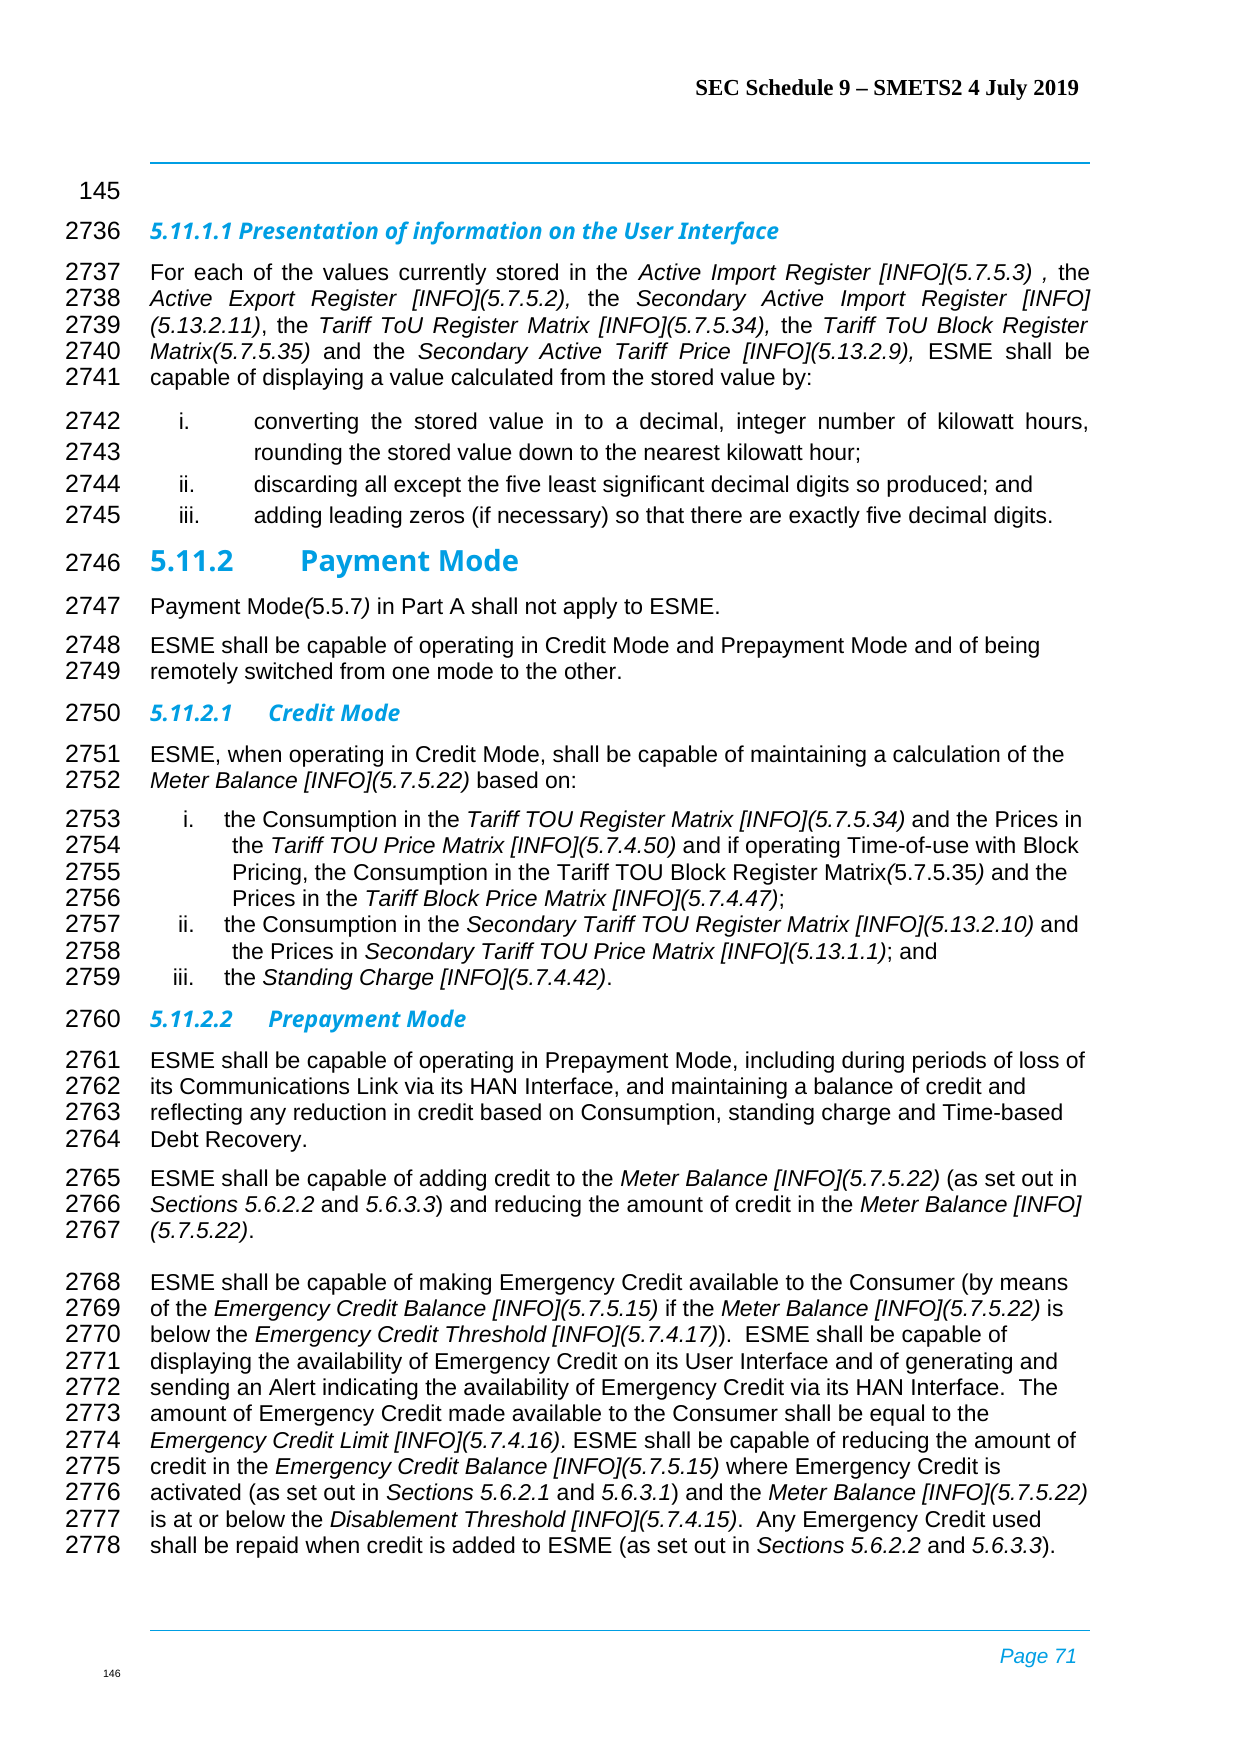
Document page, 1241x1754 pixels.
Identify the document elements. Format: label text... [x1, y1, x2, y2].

text 5.11.1.1 Presentation of information on the User Interface [150, 215, 1090, 246]
text ESME shall be capable of making Emergency Credit available to the Consumer (by means of the Emergency Credit Balance [INFO](5.7.5.15) if the Meter Balance [INFO](5.7.5.22) is below the Emergency Credit Threshold [INFO](5.7.4.17)). ESME shall be capable of displaying the availability of Emergency Credit on its User Interface and of generating and sending an Alert indicating the availability of Emergency Credit via its HAN Interface. The amount of Emergency Credit made available to the Consumer shall be equal to the Emergency Credit Limit [INFO](5.7.4.16). ESME shall be capable of reducing the amount of credit in the Emergency Credit Balance [INFO](5.7.5.15) where Emergency Credit is activated (as set out in Sections 5.6.2.1 and 5.6.3.1) and the Meter Balance [INFO](5.7.5.22) is at or below the Disablement Threshold [INFO](5.7.4.15). Any Emergency Credit used shall be repaid when credit is added to ESME (as set out in Sections 5.6.2.2 and 5.6.3.3). [150, 1268, 1090, 1558]
text the Standing Charge [INFO](5.7.4.42). [194, 964, 1090, 990]
text Payment Mode(5.5.7) in Part A shall not apply to ESME. [150, 593, 1090, 619]
subtitle Credit Mode [150, 697, 1090, 728]
text ESME, when operating in Credit Mode, shall be capable of maintaining a calculation of the Meter Balance [INFO](5.7.5.22) based on: [150, 741, 1090, 793]
text ESME shall be capable of adding credit to the Meter Balance [INFO](5.7.5.22) (as set out in Sections 5.6.2.2 and 5.6.3.3) and reducing the amount of credit in the Meter Balance [INFO](5.7.5.22). [150, 1164, 1090, 1243]
list converting the stored value in to a decimal, integer number of kilowatt hours, rounding the stored value down to the nearest kilowatt hour; [178, 403, 1090, 466]
subtitle Prepayment Mode [150, 1003, 1090, 1034]
list discarding all except the five least significant decimal digits so produced; and [178, 466, 1090, 497]
text For each of the values currently stored in the Active Import Register [INFO](5.7.5.3) , the Active Export Register [INFO](5.7.5.2), the Secondary Active Import Register [INFO](5.13.2.11), the Tariff ToU Register Matrix [INFO](5.7.5.34), the Tariff ToU Block Register Matrix(5.7.5.35) and the Secondary Active Tariff Price [INFO](5.13.2.9), ESME shall be capable of displaying a value calculated from the stored value by: [150, 259, 1090, 391]
list the Consumption in the Tariff TOU Register Matrix [INFO](5.7.5.34) and the Prices in the Tariff TOU Price Matrix [INFO](5.7.4.50) and if operating Time-of-use with Block Pricing, the Consumption in the Tariff TOU Block Register Matrix(5.7.5.35) and the Prices in the Tariff Block Price Matrix [INFO](5.7.4.47); [194, 806, 1090, 911]
text ESME shall be capable of operating in Credit Mode and Prepayment Mode and of being remotely switched from one mode to the other. [150, 632, 1090, 684]
text ESME shall be capable of operating in Prepayment Mode, including during periods of loss of its Communications Link via its HAN Interface, and maintaining a balance of credit and reflecting any reduction in credit based on Consumption, standing charge and Time-based Debt Recovery. [150, 1047, 1090, 1152]
list adding leading zeros (if necessary) so that there are exactly five decimal digits. [178, 497, 1090, 528]
subtitle Payment Mode [150, 541, 1090, 580]
text the Consumption in the Secondary Tariff TOU Register Matrix [INFO](5.13.2.10) and the Prices in Secondary Tariff TOU Price Matrix [INFO](5.13.1.1); and [194, 911, 1090, 964]
